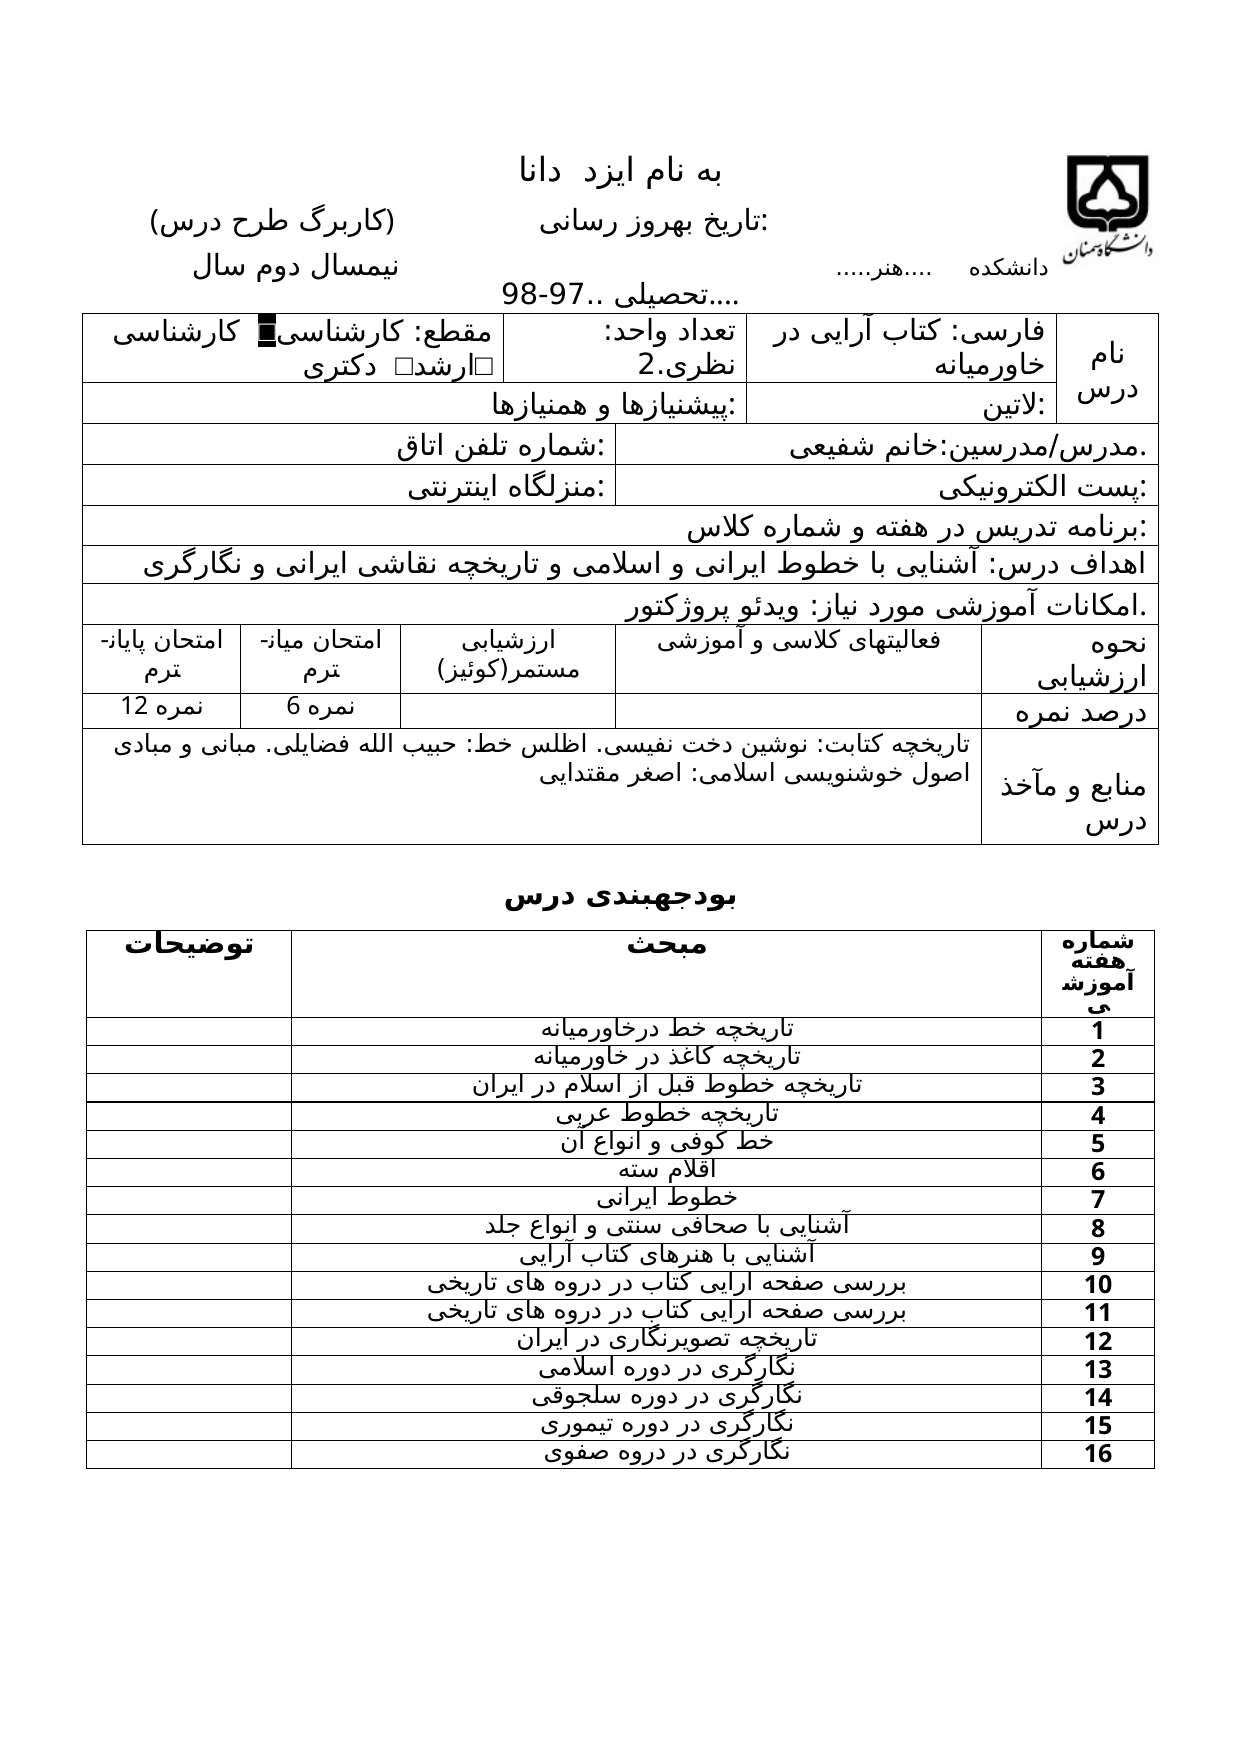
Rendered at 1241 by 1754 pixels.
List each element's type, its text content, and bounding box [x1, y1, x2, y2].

table_cell پیشنیازها و همنیازها: [83, 383, 746, 423]
table_cell مدرس/مدرسین:خانم شفیعی. [616, 424, 1158, 464]
table_cell 9 [1042, 1244, 1154, 1271]
table_cell 16 [1042, 1441, 1154, 1468]
table_header تعداد واحد: نظری.2 [504, 314, 746, 382]
table_cell 12 نمره [83, 694, 240, 728]
table_cell 12 [1042, 1328, 1154, 1355]
table_cell 1 [1042, 1018, 1154, 1045]
table_header شماره هفته آموزشی [1042, 931, 1154, 1017]
table_cell [87, 1046, 291, 1073]
table_cell اقلام سته [292, 1159, 1041, 1186]
table_cell [87, 1441, 291, 1468]
table_cell 15 [1042, 1413, 1154, 1440]
table_cell [87, 1131, 291, 1158]
table_cell منزلگاه اینترنتی: [83, 465, 615, 505]
text (کاربرگ طرح درس) تاریخ بهروز رسانی: [150, 206, 1090, 237]
table_cell 2 [1042, 1046, 1154, 1073]
table_cell اهداف درس: آشنایی با خطوط ایرانی و اسلامی و تاریخچه نقاشی ایرانی و نگارگری [83, 546, 1158, 583]
table_cell [87, 1103, 291, 1129]
picture [1051, 150, 1172, 274]
table_cell [87, 1328, 291, 1355]
table_cell [87, 1018, 291, 1045]
table_cell خط کوفی و انواع آن [292, 1131, 1041, 1158]
table_cell تاریخچه کاغذ در خاورمیانه [292, 1046, 1041, 1073]
table_cell [87, 1074, 291, 1101]
table_cell بررسی صفحه ارایی کتاب در دروه های تاریخی [292, 1272, 1041, 1299]
table_cell تاریخچه تصویرنگاری در ایران [292, 1328, 1041, 1355]
table_cell 11 [1042, 1300, 1154, 1327]
table_cell [87, 1159, 291, 1186]
table_cell 10 [1042, 1272, 1154, 1299]
table_cell ارزشیابی مستمر(کوئیز) [401, 625, 615, 693]
table_cell امکانات آموزشی مورد نیاز: ویدئو پروژکتور. [83, 584, 1158, 624]
table_cell آشنایی با هنرهای کتاب آرایی [292, 1244, 1041, 1271]
table_cell [87, 1356, 291, 1384]
table_cell لاتین: [747, 383, 1056, 423]
table_cell تاریخچه خطوط قبل از اسلام در ایران [292, 1074, 1041, 1101]
table_cell تاریخچه کتابت: نوشین دخت نفیسی. اظلس خط: حبیب الله فضایلی. مبانی و مبادی اصول خوشنویسی اسلامی: اصغر مقتدایی [83, 729, 981, 844]
table_cell شماره تلفن اتاق: [83, 424, 615, 464]
table_cell [87, 1215, 291, 1242]
table_cell [401, 694, 615, 728]
table_cell امتحان میانترم [241, 625, 400, 693]
table_cell برنامه تدریس در هفته و شماره کلاس: [83, 506, 1158, 545]
table_cell امتحان پایانترم [83, 625, 240, 693]
table_cell [87, 1300, 291, 1327]
table_cell [87, 1272, 291, 1299]
table_header نام درس [1057, 314, 1158, 423]
table_cell [87, 1385, 291, 1412]
table_cell نحوه ارزشیابی [982, 625, 1158, 693]
table_cell نگارگری در دروه صفوی [292, 1441, 1041, 1468]
table_cell 6 [1042, 1159, 1154, 1186]
table_cell 14 [1042, 1385, 1154, 1412]
text بودجهبندی درس [150, 877, 1090, 911]
table_header توضیحات [87, 931, 291, 1017]
table_cell درصد نمره [982, 694, 1158, 728]
table_cell 5 [1042, 1131, 1154, 1158]
table_cell منابع و مآخذ درس [982, 729, 1158, 844]
table_cell [87, 1413, 291, 1440]
table_header مبحث [292, 931, 1041, 1017]
table_cell تاریخچه خطوط عربی [292, 1103, 1041, 1129]
table_cell [616, 694, 981, 728]
table_header فارسی: کتاب آرایی در خاورمیانه [747, 314, 1056, 382]
table_cell 7 [1042, 1187, 1154, 1214]
table_cell نگارگری در دوره تیموری [292, 1413, 1041, 1440]
table_header مقطع: کارشناسی□ کارشناسی ارشد□ دکتری□ [83, 314, 503, 382]
table_cell تاریخچه خط درخاورمیانه [292, 1018, 1041, 1045]
table_cell آشنایی با صحافی سنتی و انواع جلد [292, 1215, 1041, 1242]
table_cell خطوط ایرانی [292, 1187, 1041, 1214]
table_cell پست الکترونیکی: [616, 465, 1158, 505]
table_cell 8 [1042, 1215, 1154, 1242]
table_cell فعالیتهای کلاسی و آموزشی [616, 625, 981, 693]
table_cell [87, 1244, 291, 1271]
table_cell بررسی صفحه ارایی کتاب در دروه های تاریخی [292, 1300, 1041, 1327]
table_cell نگارگری در دوره سلجوقی [292, 1385, 1041, 1412]
table_cell [87, 1187, 291, 1214]
table_cell 13 [1042, 1356, 1154, 1384]
table_cell 3 [1042, 1074, 1154, 1101]
text دانشکده ....هنر..... نیمسال دوم سال تحصیلی ..97-98.... [150, 254, 1090, 313]
table_cell نگارگری در دوره اسلامی [292, 1356, 1041, 1384]
text به نام ایزد دانا [150, 150, 1090, 189]
table_cell 4 [1042, 1103, 1154, 1129]
table_cell 6 نمره [241, 694, 400, 728]
